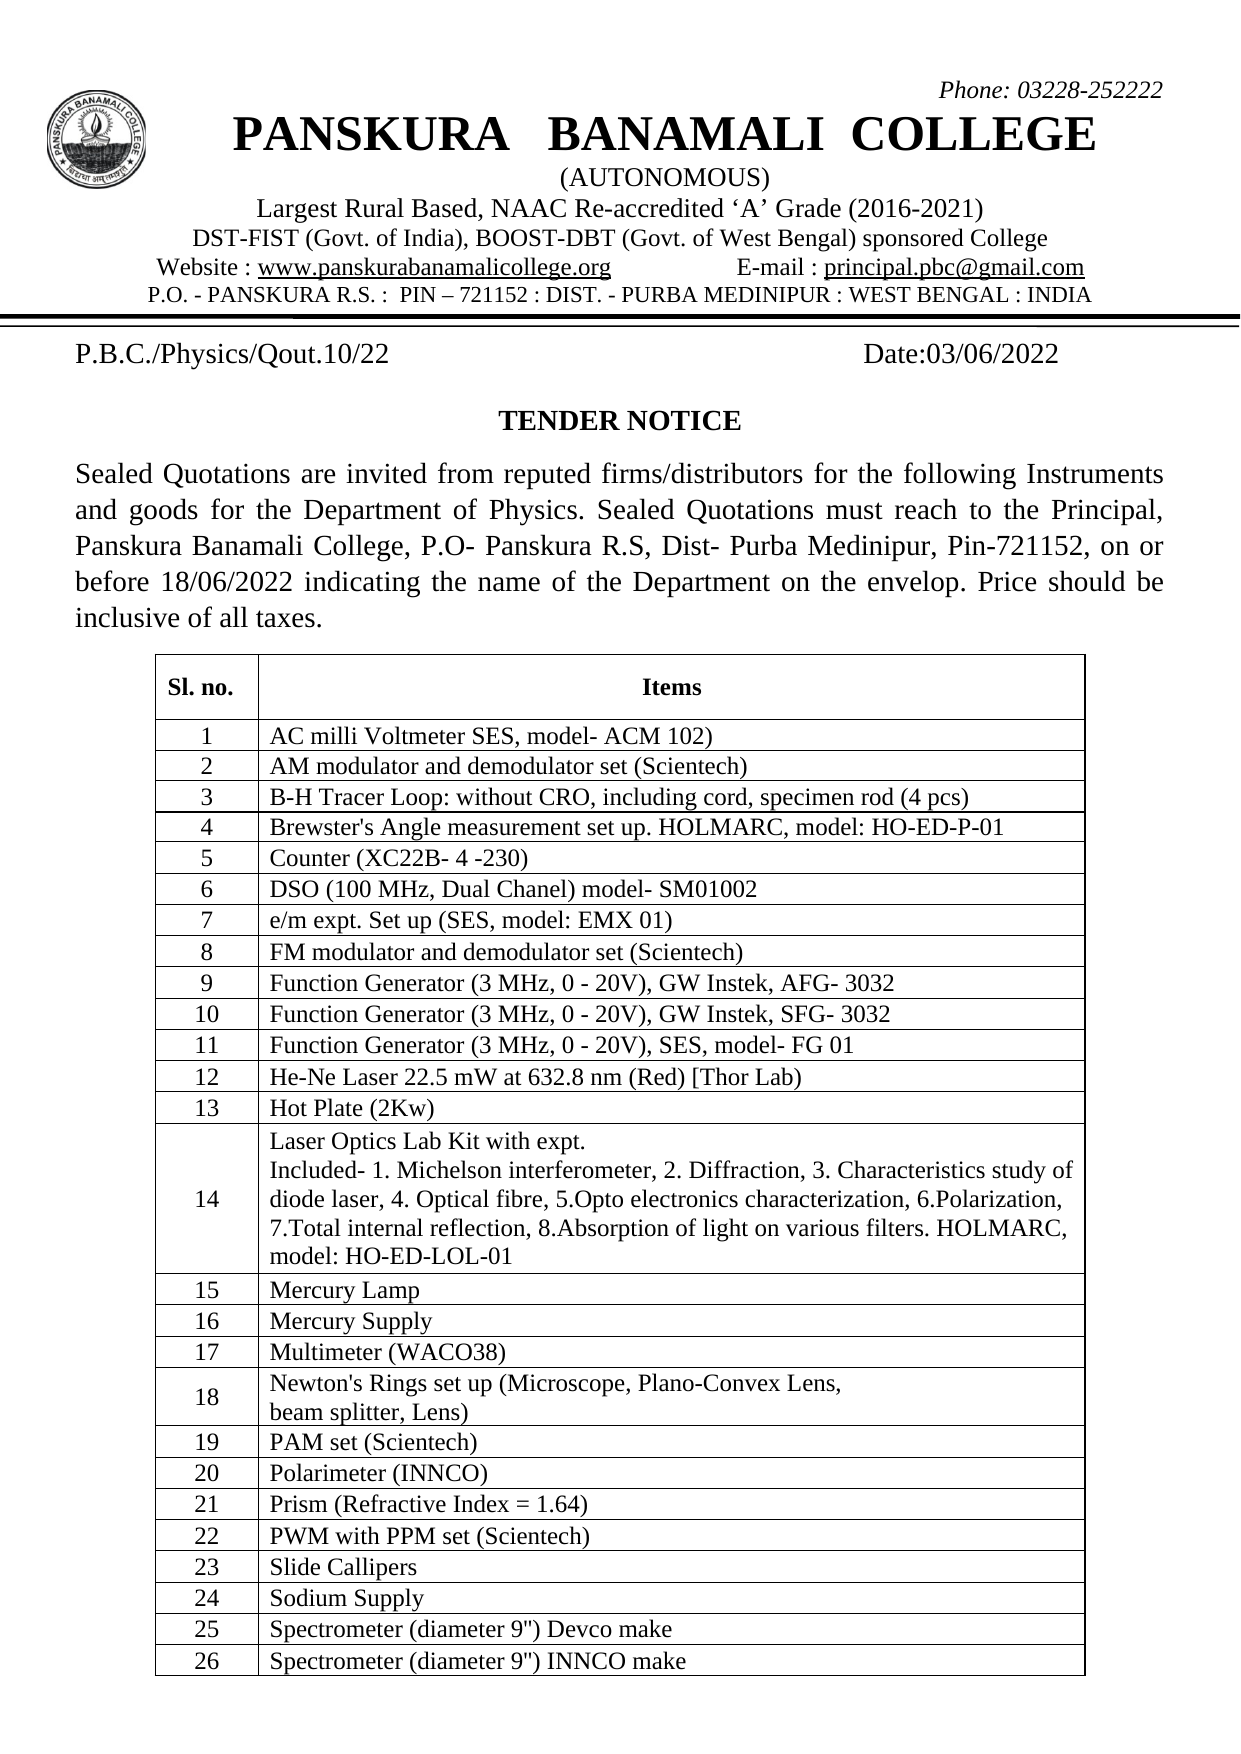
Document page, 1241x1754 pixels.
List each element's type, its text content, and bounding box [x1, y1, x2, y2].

picture [45, 90, 145, 187]
table_cell 23 [156, 1551, 258, 1582]
table_cell Spectrometer (diameter 9'') INNCO make [259, 1645, 1084, 1675]
table_cell Function Generator (3 MHz, 0 - 20V), GW Instek, SFG- 3032 [259, 999, 1084, 1029]
table_header Items [259, 655, 1084, 719]
table_cell Laser Optics Lab Kit with expt. Included- 1. Michelson interferometer, 2. Diffraction, 3. Characteristics study of diode laser, 4. Optical fibre, 5.Opto electronics characterization, 6.Polarization, 7.Total internal reflection, 8.Absorption of light on various filters. HOLMARC, model: HO-ED-LOL-01 [259, 1124, 1084, 1273]
table_cell 18 [156, 1368, 258, 1425]
table_cell 25 [156, 1614, 258, 1644]
table_cell Newton's Rings set up (Microscope, Plano-Convex Lens, beam splitter, Lens) [259, 1368, 1084, 1425]
table_cell Sodium Supply [259, 1583, 1084, 1613]
text P.B.C./Physics/Qout.10/22 Date:03/06/2022 [75, 336, 1165, 370]
table_cell Function Generator (3 MHz, 0 - 20V), SES, model- FG 01 [259, 1030, 1084, 1060]
table_cell 10 [156, 999, 258, 1029]
table_cell Polarimeter (INNCO) [259, 1458, 1084, 1488]
text Website : www.panskurabanamalicollege.org E-mail : principal.pbc@gmail.com [75, 252, 1165, 281]
table_cell FM modulator and demodulator set (Scientech) [259, 936, 1084, 966]
text Sealed Quotations are invited from reputed firms/distributors for the following Instruments and goods for the Department of Physics. Sealed Quotations must reach to the Principal, Panskura Banamali College, P.O- Panskura R.S, Dist- Purba Medinipur, Pin-721152, on or before 18/06/2022 indicating the name of the Department on the envelop. Price should be inclusive of all taxes. [75, 456, 1165, 634]
table_cell PWM with PPM set (Scientech) [259, 1520, 1084, 1550]
table_cell Counter (XC22B- 4 -230) [259, 842, 1084, 872]
table_cell Brewster's Angle measurement set up. HOLMARC, model: HO-ED-P-01 [259, 813, 1084, 841]
table_cell 16 [156, 1305, 258, 1336]
text Phone: 03228-252222 [75, 75, 1165, 104]
table_cell DSO (100 MHz, Dual Chanel) model- SM01002 [259, 874, 1084, 904]
table_cell AM modulator and demodulator set (Scientech) [259, 751, 1084, 780]
table_cell Mercury Lamp [259, 1274, 1084, 1304]
table_cell 6 [156, 874, 258, 904]
table_cell 7 [156, 905, 258, 935]
table_cell Hot Plate (2Kw) [259, 1092, 1084, 1122]
table_cell Slide Callipers [259, 1551, 1084, 1582]
table_cell Mercury Supply [259, 1305, 1084, 1336]
table_cell 24 [156, 1583, 258, 1613]
table_cell e/m expt. Set up (SES, model: EMX 01) [259, 905, 1084, 935]
table_cell PAM set (Scientech) [259, 1426, 1084, 1457]
table_cell Function Generator (3 MHz, 0 - 20V), GW Instek, AFG- 3032 [259, 967, 1084, 997]
text PANSKURA BANAMALI COLLEGE [145, 104, 1165, 161]
table_cell Prism (Refractive Index = 1.64) [259, 1489, 1084, 1519]
table_cell 1 [156, 720, 258, 750]
table_header Sl. no. [156, 655, 258, 719]
text P.O. - PANSKURA R.S. : PIN – 721152 : DIST. - PURBA MEDINIPUR : WEST BENGAL : INDIA [75, 281, 1165, 307]
table_cell 2 [156, 751, 258, 780]
table_cell 22 [156, 1520, 258, 1550]
table_cell AC milli Voltmeter SES, model- ACM 102) [259, 720, 1084, 750]
table_cell 17 [156, 1337, 258, 1367]
table_cell 12 [156, 1061, 258, 1091]
table_cell 26 [156, 1645, 258, 1675]
table_cell 3 [156, 781, 258, 811]
table_cell B-H Tracer Loop: without CRO, including cord, specimen rod (4 pcs) [259, 781, 1084, 811]
table_cell He-Ne Laser 22.5 mW at 632.8 nm (Red) [Thor Lab) [259, 1061, 1084, 1091]
table_cell 4 [156, 813, 258, 841]
table_cell Multimeter (WACO38) [259, 1337, 1084, 1367]
text Largest Rural Based, NAAC Re-accredited ‘A’ Grade (2016-2021) [75, 192, 1165, 223]
table_cell 20 [156, 1458, 258, 1488]
table_cell 13 [156, 1092, 258, 1122]
text (AUTONOMOUS) [75, 161, 1165, 192]
table_cell 15 [156, 1274, 258, 1304]
table_cell 21 [156, 1489, 258, 1519]
table_cell 11 [156, 1030, 258, 1060]
table_cell Spectrometer (diameter 9'') Devco make [259, 1614, 1084, 1644]
table_cell 19 [156, 1426, 258, 1457]
table_cell 8 [156, 936, 258, 966]
table_cell 14 [156, 1124, 258, 1273]
text DST-FIST (Govt. of India), BOOST-DBT (Govt. of West Bengal) sponsored College [75, 223, 1165, 252]
text TENDER NOTICE [75, 403, 1165, 437]
table_cell 5 [156, 842, 258, 872]
table_cell 9 [156, 967, 258, 997]
